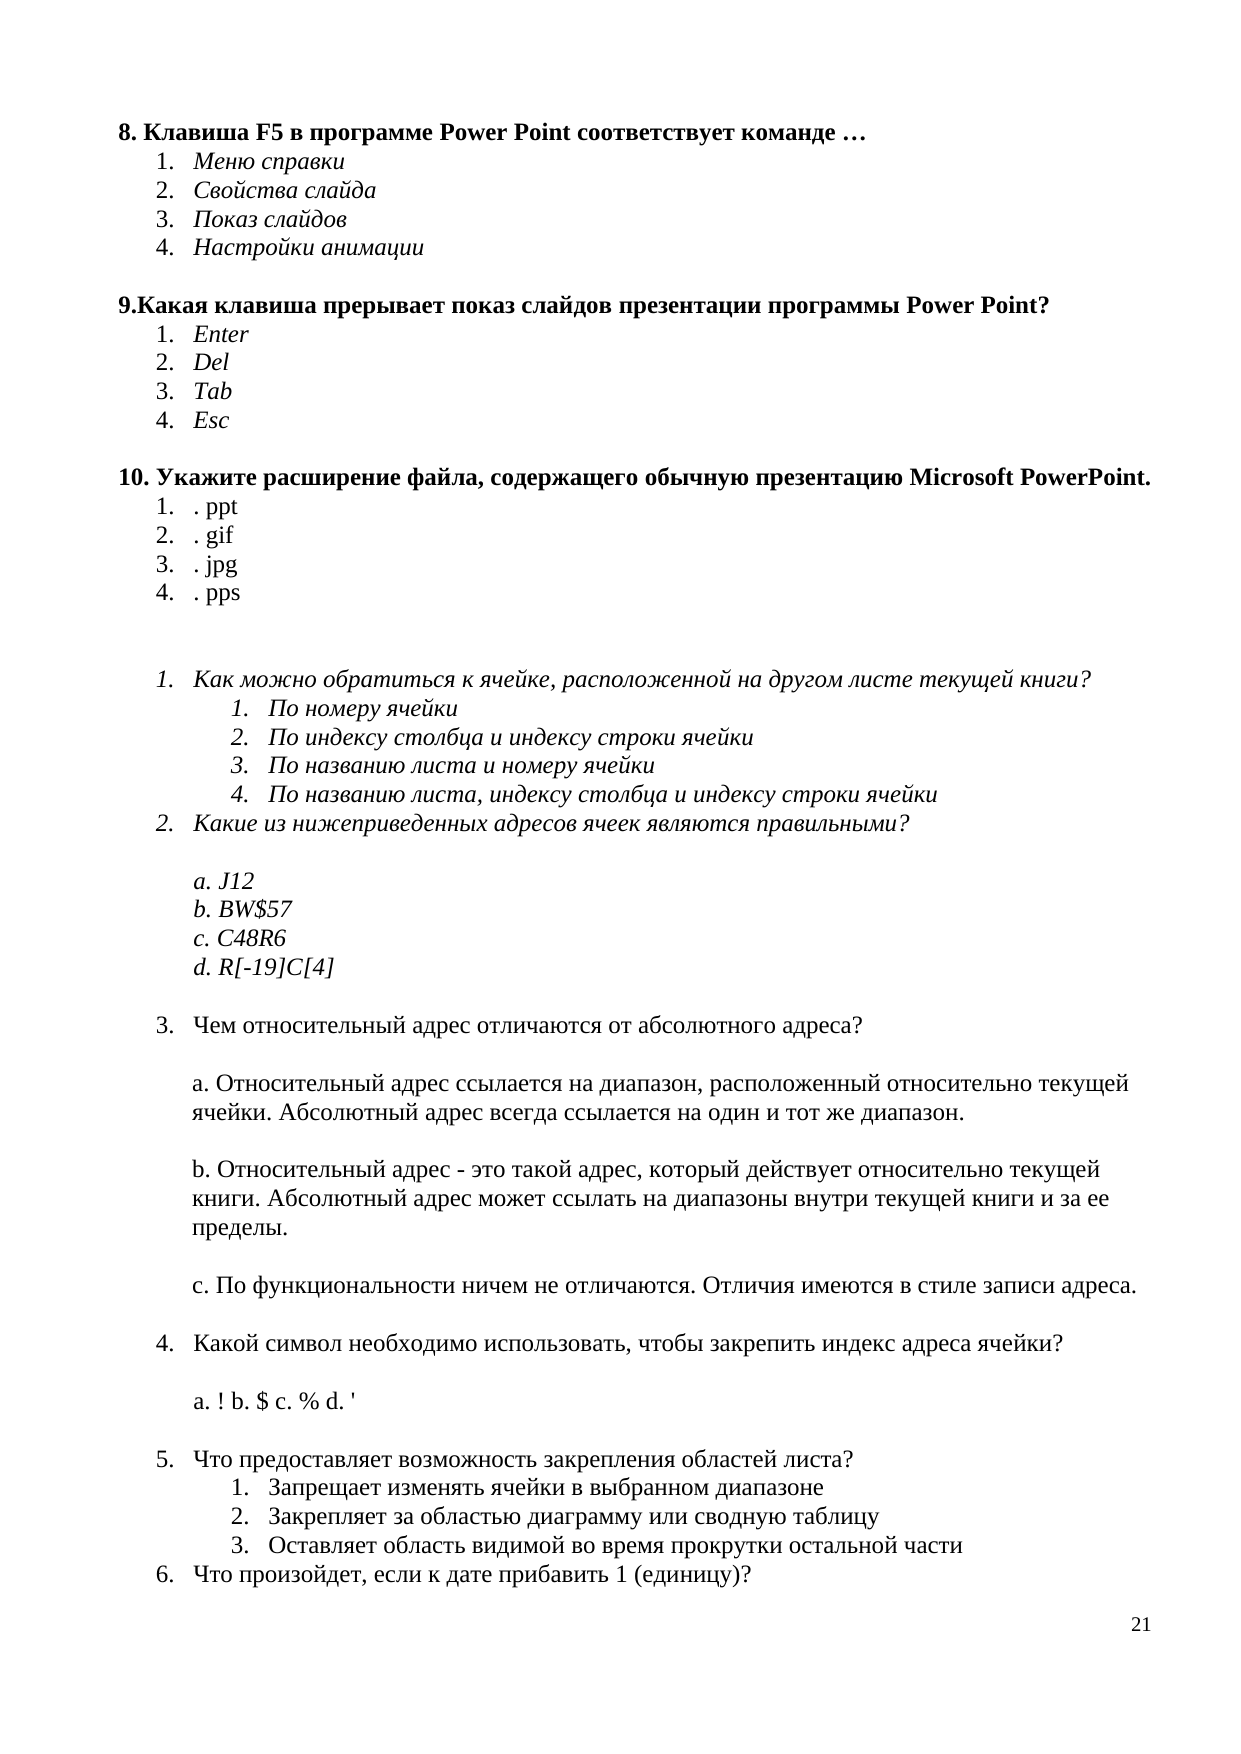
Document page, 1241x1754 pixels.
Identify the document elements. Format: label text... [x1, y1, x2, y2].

list Меню справки [156, 146, 1152, 175]
list Del [156, 347, 1152, 376]
text a. ! b. $ c. % d. ' [193, 1386, 1152, 1414]
list По названию листа, индексу столбца и индексу строки ячейки [231, 779, 1152, 808]
list Свойства слайда [156, 175, 1152, 204]
list Закрепляет за областью диаграмму или сводную таблицу [231, 1501, 1152, 1530]
list . рpt [156, 491, 1152, 520]
list Enter [156, 319, 1152, 347]
text 10. Укажите расширение файла, содержащего обычную презентацию Microsoft PowerPoint. [118, 462, 1152, 491]
text 9.Какая клавиша прерывает показ слайдов презентации программы Power Point? [118, 290, 1152, 319]
list По названию листа и номеру ячейки [231, 750, 1152, 779]
list Что произойдет, если к дате прибавить 1 (единицу)? [156, 1559, 1152, 1587]
list Какие из нижеприведенных адресов ячеек являются правильными? [156, 808, 1152, 837]
text b. Относительный адрес - это такой адрес, который действует относительно текущей книги. Абсолютный адрес может ссылать на диапазоны внутри текущей книги и за ее пределы. [192, 1154, 1152, 1241]
list Показ слайдов [156, 204, 1152, 232]
list . gif [156, 520, 1152, 549]
list Какой символ необходимо использовать, чтобы закрепить индекс адреса ячейки? [156, 1328, 1152, 1357]
list Что предоставляет возможность закрепления областей листа? [156, 1444, 1152, 1472]
list Запрещает изменять ячейки в выбранном диапазоне [231, 1472, 1152, 1501]
list Оставляет область видимой во время прокрутки остальной части [231, 1530, 1152, 1559]
list По индексу столбца и индексу строки ячейки [231, 722, 1152, 750]
text a. Относительный адрес ссылается на диапазон, расположенный относительно текущей ячейки. Абсолютный адрес всегда ссылается на один и тот же диапазон. [192, 1068, 1152, 1125]
list Tab [156, 376, 1152, 405]
list Esc [156, 405, 1152, 434]
list По номеру ячейки [231, 693, 1152, 722]
list Настройки анимации [156, 232, 1152, 261]
text c. По функциональности ничем не отличаются. Отличия имеются в стиле записи адреса. [192, 1270, 1152, 1299]
list . pps [156, 577, 1152, 606]
text 8. Клавиша F5 в программе Power Point соответствует команде … [118, 117, 1152, 146]
text a. J12 b. BW$57 c. C48R6 d. R[-19]C[4] [193, 866, 1152, 981]
list . jpg [156, 549, 1152, 577]
list Как можно обратиться к ячейке, расположенной на другом листе текущей книги? [156, 664, 1152, 693]
list Чем относительный адрес отличаются от абсолютного адреса? [156, 1010, 1152, 1039]
